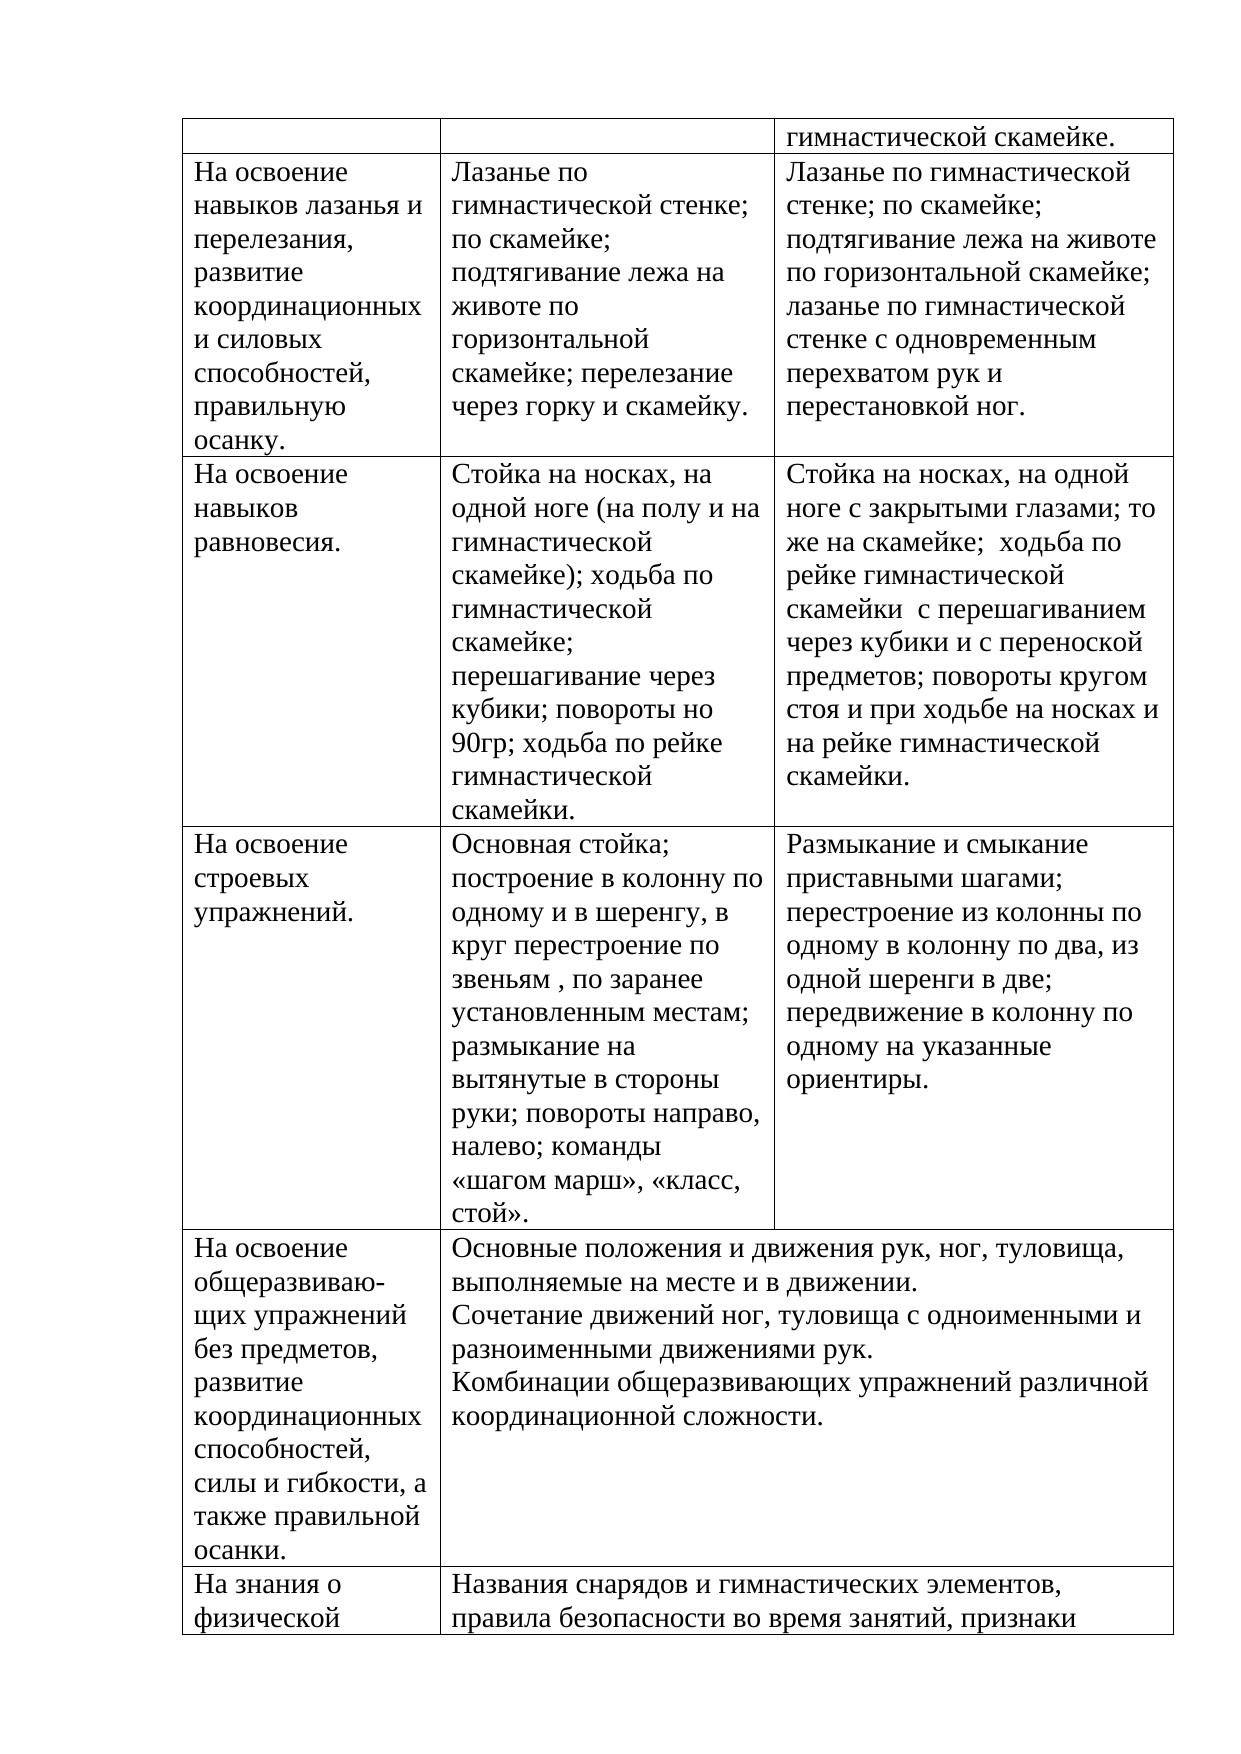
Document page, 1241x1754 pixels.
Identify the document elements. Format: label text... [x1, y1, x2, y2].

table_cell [183, 1567, 440, 1634]
table_cell Лазанье по гимнастической стенке; по скамейке; подтягивание лежа на животе по горизонтальной скамейке; перелезание через горку и скамейку. [441, 154, 774, 456]
table_cell На освоение общеразвиваю-щих упражнений без предметов, развитие координационных способностей, силы и гибкости, а также правильной осанки. [183, 1230, 440, 1566]
table_cell На освоение навыков лазанья и перелезания, развитие координационных и силовых способностей, правильную осанку. [183, 154, 440, 456]
table_cell Основные положения и движения рук, ног, туловища, выполняемые на месте и в движении. Сочетание движений ног, туловища с одноименными и разноименными движениями рук. Комбинации общеразвивающих упражнений различной координационной сложности. [441, 1230, 1173, 1566]
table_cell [441, 1567, 1173, 1634]
table_cell Лазанье по гимнастической стенке; по скамейке; подтягивание лежа на животе по горизонтальной скамейке; лазанье по гимнастической стенке с одновременным перехватом рук и перестановкой ног. [775, 154, 1173, 456]
table_cell [441, 119, 774, 153]
table_cell Основная стойка; построение в колонну по одному и в шеренгу, в круг перестроение по звеньям , по заранее установленным местам; размыкание на вытянутые в стороны руки; повороты направо, налево; команды «шагом марш», «класс, стой». [441, 827, 774, 1229]
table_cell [775, 119, 1173, 153]
table_cell Стойка на носках, на одной ноге с закрытыми глазами; то же на скамейке; ходьба по рейке гимнастической скамейки с перешагиванием через кубики и с переноской предметов; повороты кругом стоя и при ходьбе на носках и на рейке гимнастической скамейки. [775, 457, 1173, 826]
table_cell На освоение навыков равновесия. [183, 457, 440, 826]
table_cell Размыкание и смыкание приставными шагами; перестроение из колонны по одному в колонну по два, из одной шеренги в две; передвижение в колонну по одному на указанные ориентиры. [775, 827, 1173, 1229]
table_cell Стойка на носках, на одной ноге (на полу и на гимнастической скамейке); ходьба по гимнастической скамейке; перешагивание через кубики; повороты но 90гр; ходьба по рейке гимнастической скамейки. [441, 457, 774, 826]
table_cell На освоение строевых упражнений. [183, 827, 440, 1229]
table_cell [183, 119, 440, 153]
